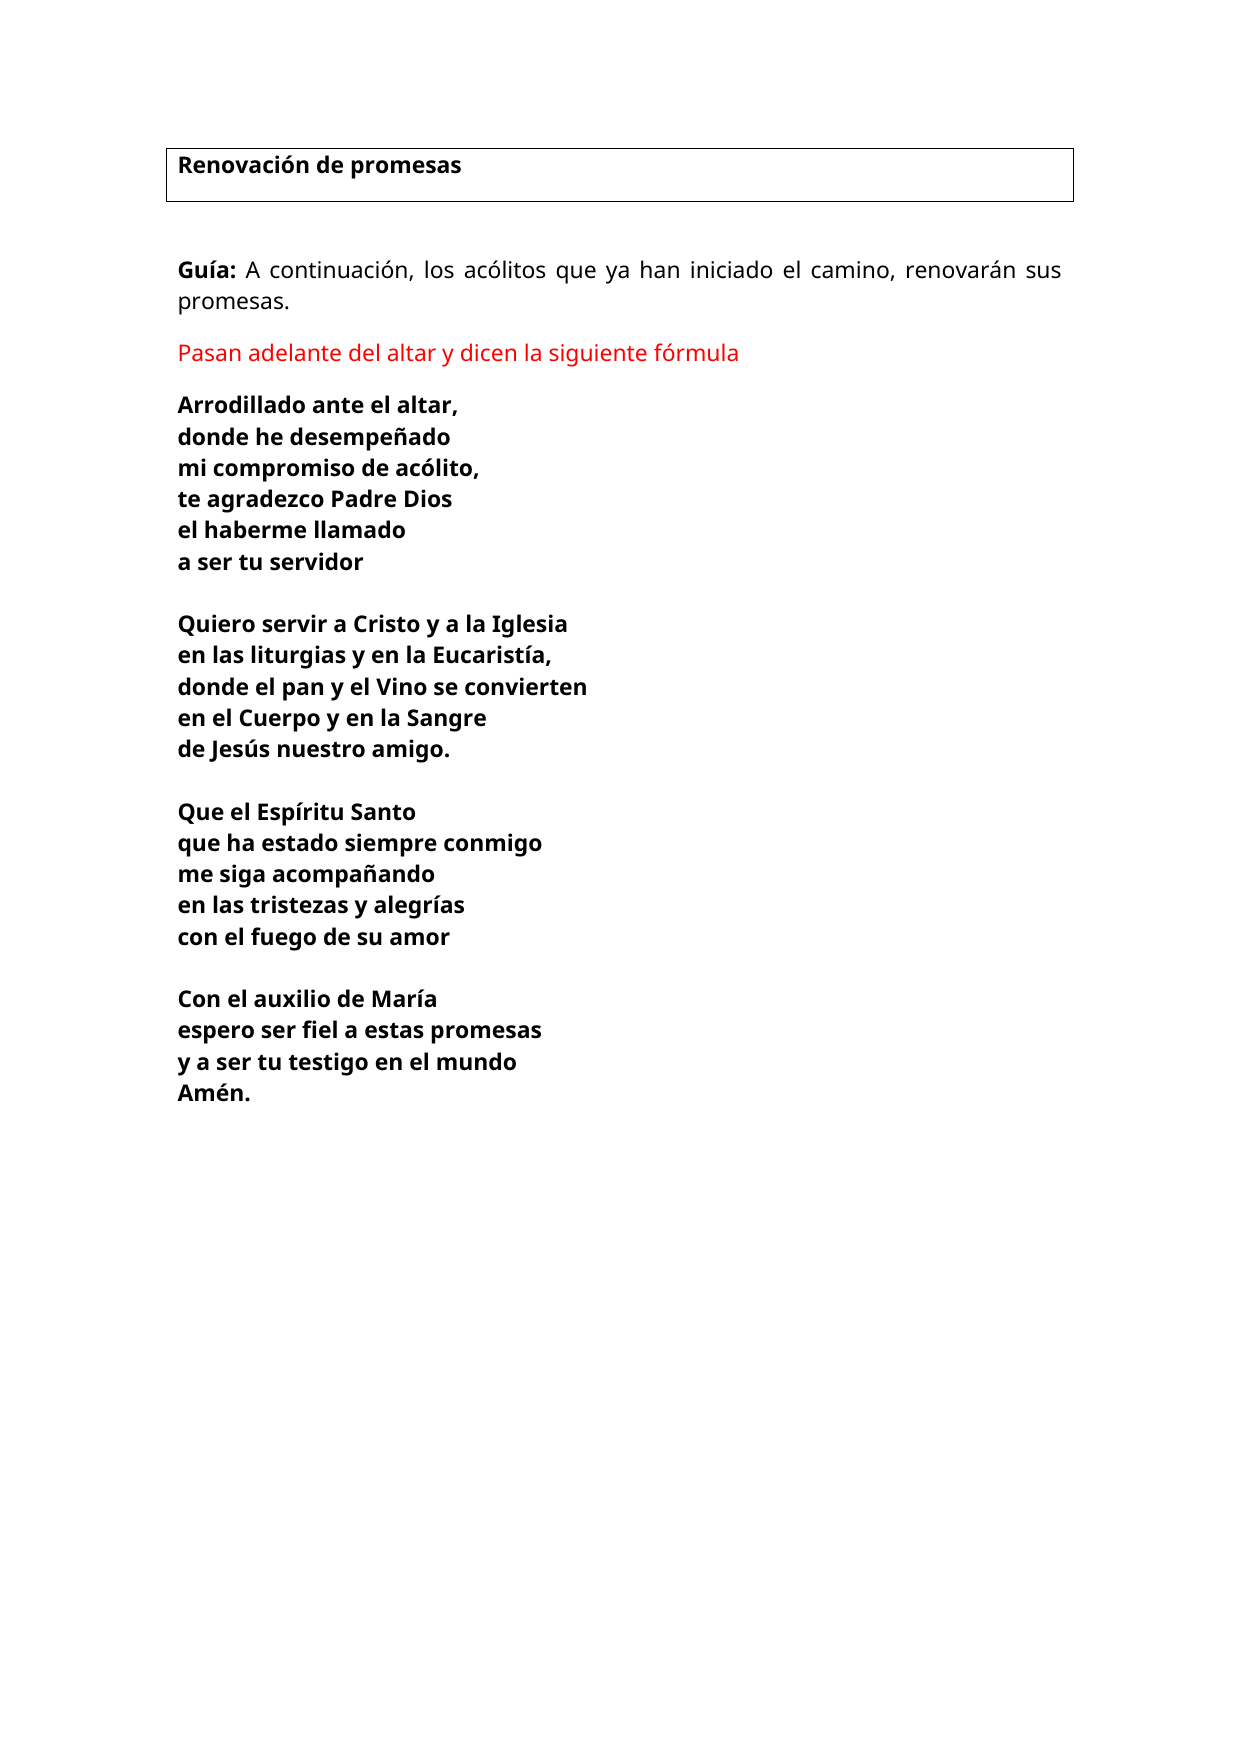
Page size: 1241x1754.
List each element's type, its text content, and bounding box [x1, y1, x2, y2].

text Pasan adelante del altar y dicen la siguiente fórmula [177, 337, 1063, 368]
text en las liturgias y en la Eucaristía, [177, 639, 1063, 671]
text Con el auxilio de María [177, 983, 1063, 1014]
text Quiero servir a Cristo y a la Iglesia [177, 608, 1063, 639]
text de Jesús nuestro amigo. [177, 733, 1063, 764]
text Arrodillado ante el altar, [177, 389, 1063, 421]
text donde he desempeñado [177, 421, 1063, 452]
text mi compromiso de acólito, [177, 452, 1063, 483]
text me siga acompañando [177, 858, 1063, 889]
text Guía: A continuación, los acólitos que ya han iniciado el camino, renovarán sus promesas. [177, 254, 1063, 316]
text Que el Espíritu Santo [177, 796, 1063, 827]
text donde el pan y el Vino se convierten [177, 671, 1063, 702]
text te agradezco Padre Dios [177, 483, 1063, 514]
table_header Renovación de promesas [167, 149, 1073, 201]
text en las tristezas y alegrías [177, 889, 1063, 921]
text que ha estado siempre conmigo [177, 827, 1063, 858]
text el haberme llamado [177, 514, 1063, 546]
text en el Cuerpo y en la Sangre [177, 702, 1063, 733]
text espero ser fiel a estas promesas [177, 1014, 1063, 1046]
text a ser tu servidor [177, 546, 1063, 577]
text Amén. [177, 1077, 1063, 1108]
text y a ser tu testigo en el mundo [177, 1046, 1063, 1077]
text con el fuego de su amor [177, 921, 1063, 952]
